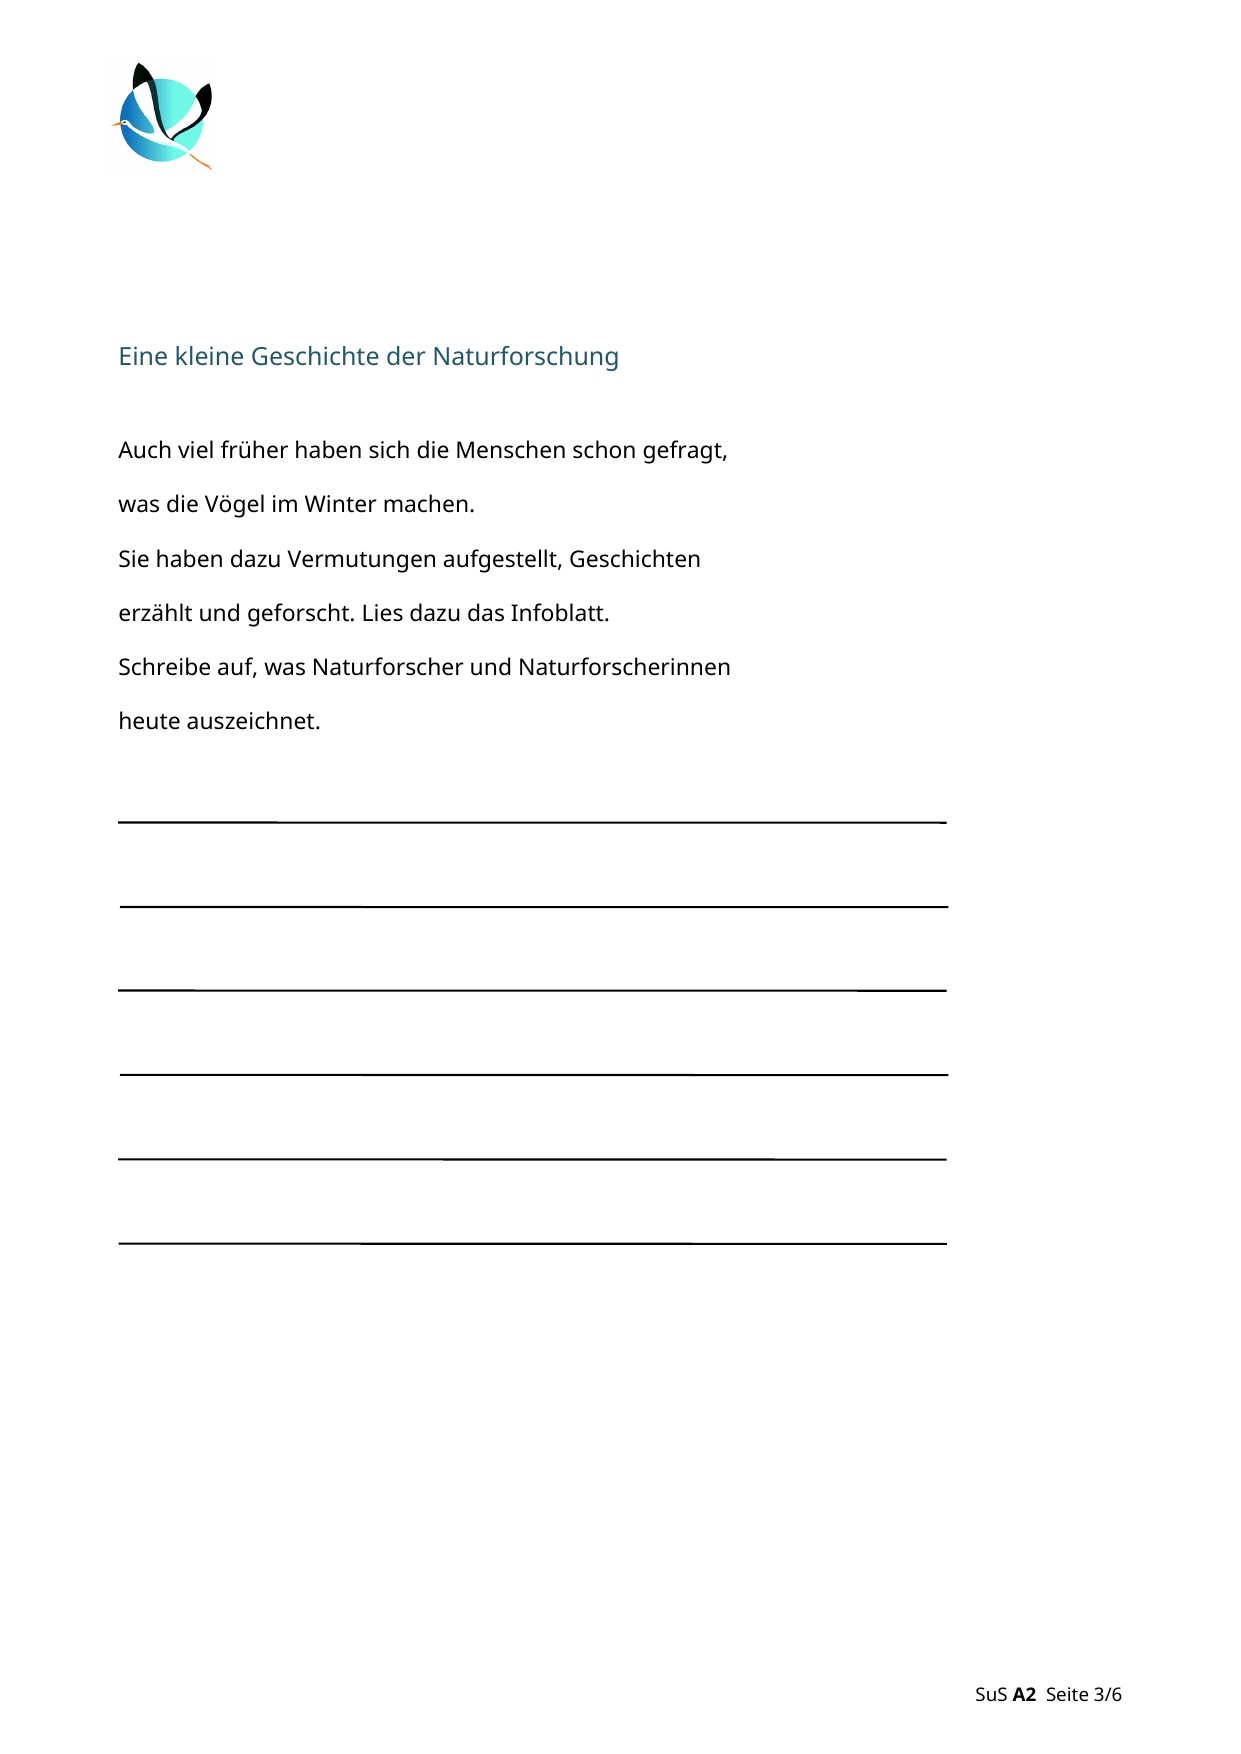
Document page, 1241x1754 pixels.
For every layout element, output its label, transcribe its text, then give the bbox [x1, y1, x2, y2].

picture [104, 59, 218, 173]
text Schreibe auf, was Naturforscher und Naturforscherinnen heute auszeichnet. [118, 632, 1122, 740]
text Eine kleine Geschichte der Naturforschung [118, 332, 1122, 415]
text Auch viel früher haben sich die Menschen schon gefragt, was die Vögel im Winter machen. Sie haben dazu Vermutungen aufgestellt, Geschichten erzählt und geforscht. Lies dazu das Infoblatt. [118, 415, 1122, 632]
